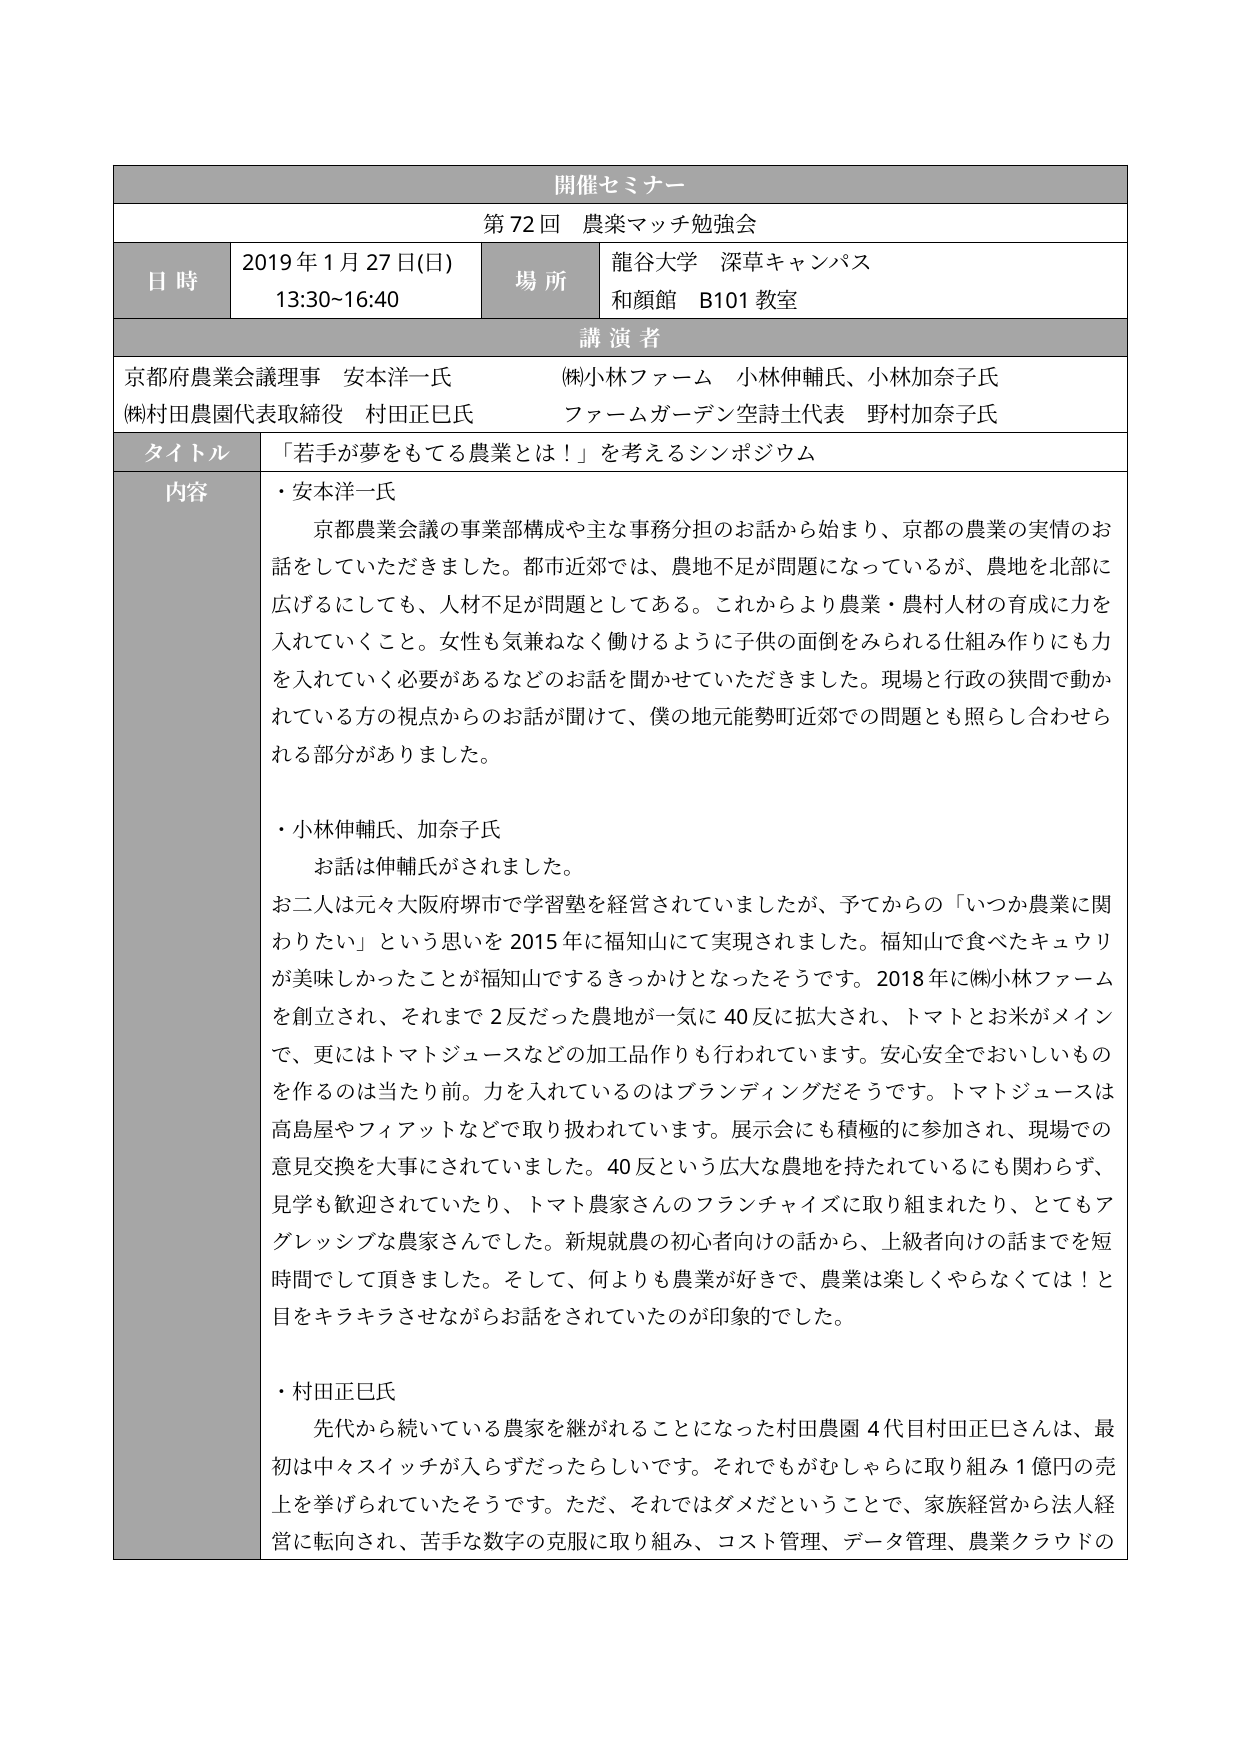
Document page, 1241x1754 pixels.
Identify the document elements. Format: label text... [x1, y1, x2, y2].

table_cell 場所 [482, 243, 599, 318]
table_cell 2019年1月27日(日) 13:30~16:40 [231, 243, 481, 318]
table_cell 「若手が夢をもてる農業とは！」を考えるシンポジウム [261, 433, 1127, 471]
table_cell 龍谷大学 深草キャンパス 和顔館 B101教室 [600, 243, 1127, 318]
table_cell 京都府農業会議理事 安本洋一氏 ㈱小林ファーム 小林伸輔氏、小林加奈子氏 ㈱村田農園代表取締役 村田正巳氏 ファームガーデン空詩土代表 野村加奈子氏 [114, 357, 1127, 432]
table_cell 日時 [114, 243, 230, 318]
table_header 開催セミナー [114, 166, 1127, 203]
table_cell 内容 [114, 472, 260, 1559]
table_cell 講演者 [114, 319, 1127, 356]
table_cell タイトル [114, 433, 260, 471]
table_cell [261, 472, 1127, 1559]
table_cell 第72回 農楽マッチ勉強会 [114, 204, 1127, 242]
